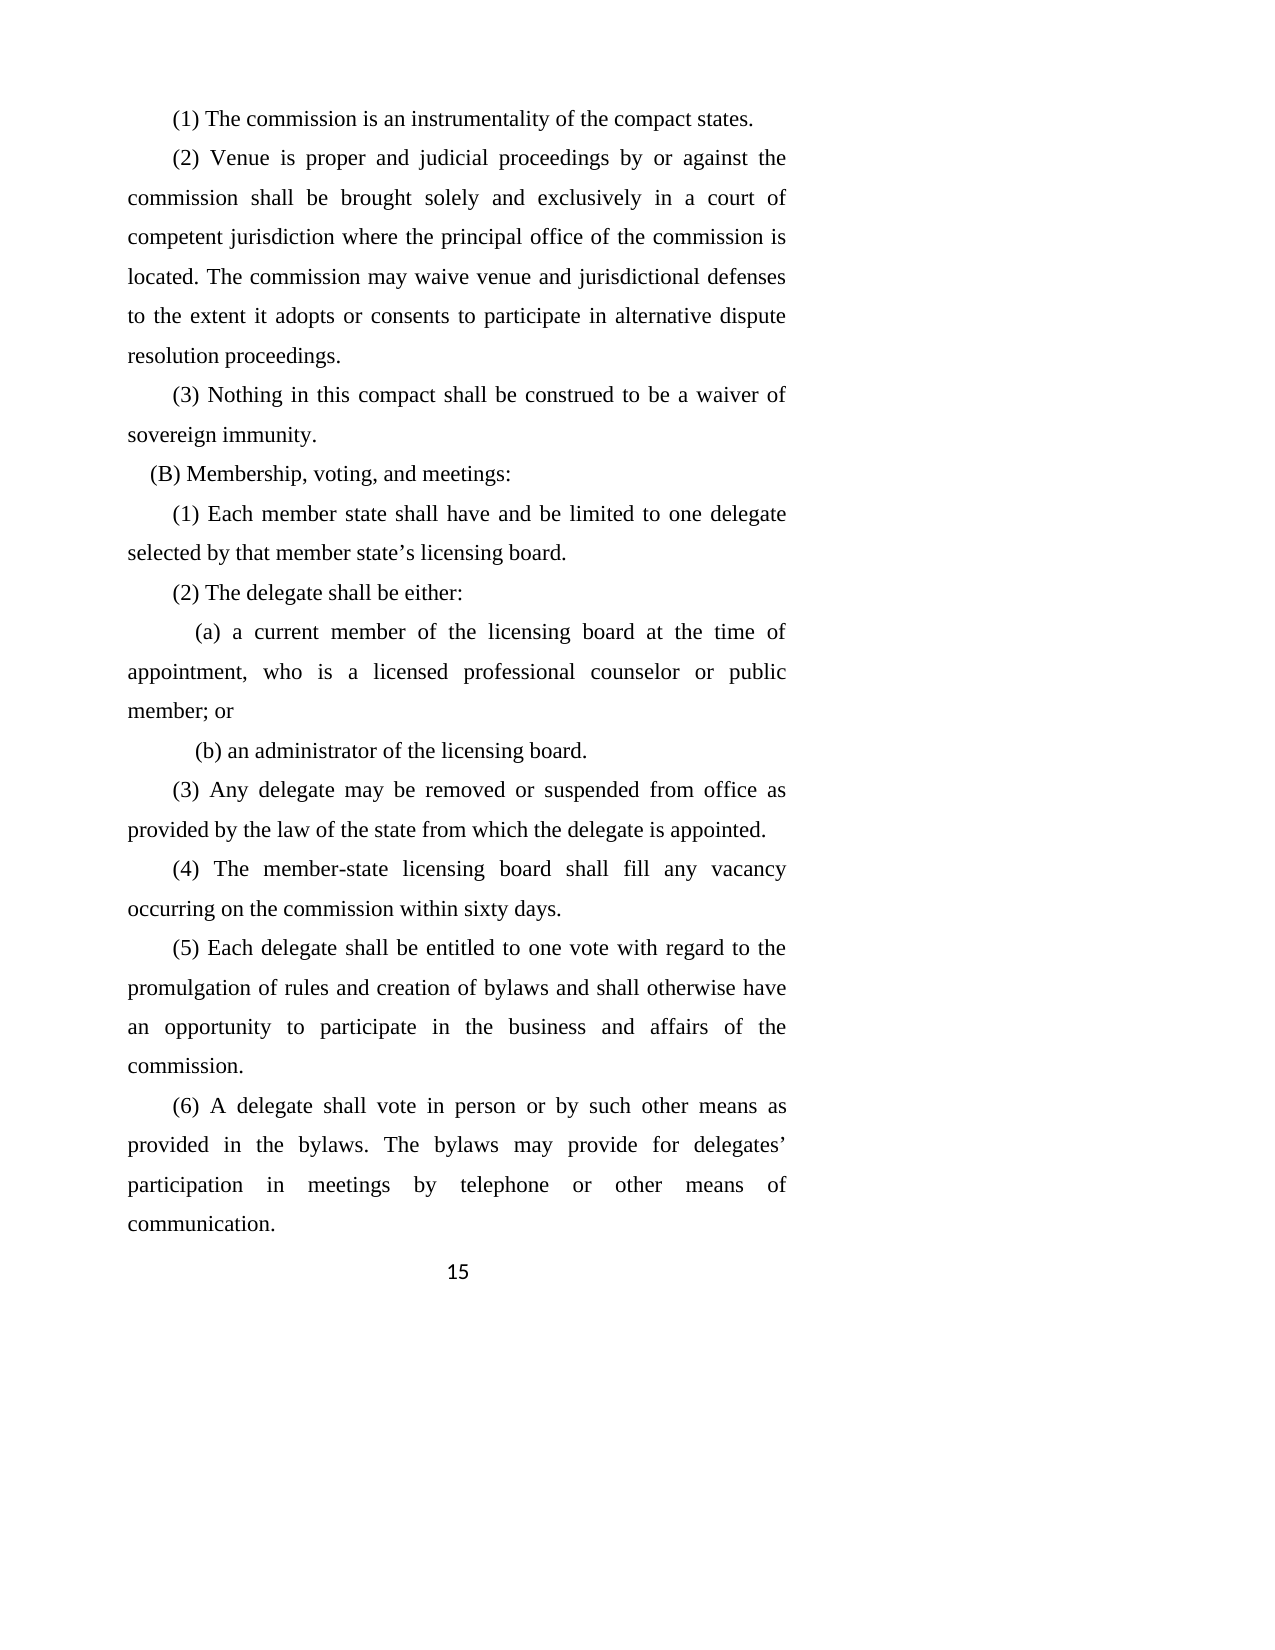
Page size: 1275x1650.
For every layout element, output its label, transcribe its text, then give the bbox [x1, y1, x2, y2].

text (1) Each member state shall have and be limited to one delegate selected by that member state’s licensing board. [127, 500, 787, 566]
text (3) Any delegate may be removed or suspended from office as provided by the law of the state from which the delegate is appointed. [127, 776, 787, 842]
text (5) Each delegate shall be entitled to one vote with regard to the promulgation of rules and creation of bylaws and shall otherwise have an opportunity to participate in the business and affairs of the commission. [127, 934, 787, 1079]
text (a) a current member of the licensing board at the time of appointment, who is a licensed professional counselor or public member; or [127, 618, 787, 723]
text (B) Membership, voting, and meetings: [127, 460, 787, 487]
text (1) The commission is an instrumentality of the compact states. [127, 105, 787, 131]
text (b) an administrator of the licensing board. [127, 737, 787, 763]
text (4) The member‑state licensing board shall fill any vacancy occurring on the commission within sixty days. [127, 855, 787, 921]
text (6) A delegate shall vote in person or by such other means as provided in the bylaws. The bylaws may provide for delegates’ participation in meetings by telephone or other means of communication. [127, 1092, 787, 1237]
text (2) The delegate shall be either: [127, 579, 787, 605]
text (3) Nothing in this compact shall be construed to be a waiver of sovereign immunity. [127, 381, 787, 447]
text (2) Venue is proper and judicial proceedings by or against the commission shall be brought solely and exclusively in a court of competent jurisdiction where the principal office of the commission is located. The commission may waive venue and jurisdictional defenses to the extent it adopts or consents to participate in alternative dispute resolution proceedings. [127, 144, 787, 368]
